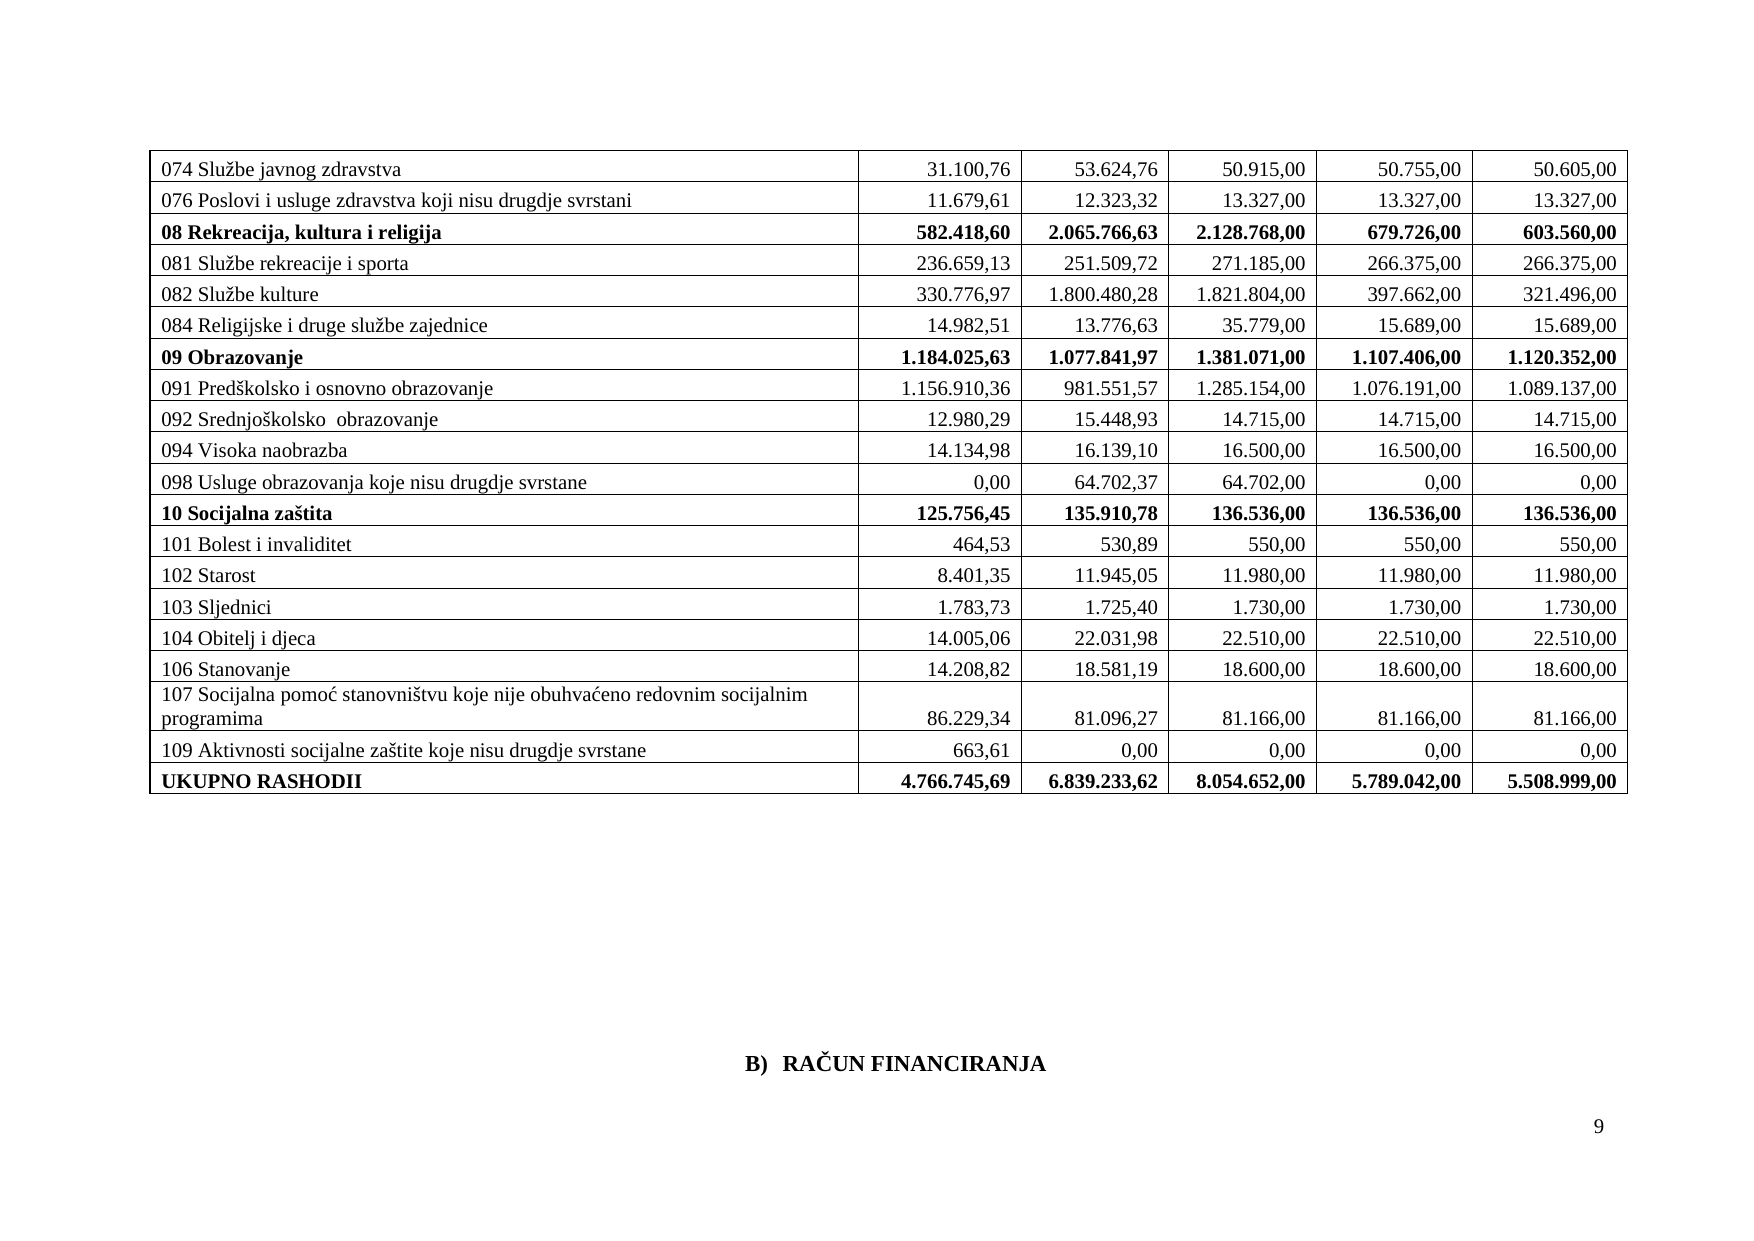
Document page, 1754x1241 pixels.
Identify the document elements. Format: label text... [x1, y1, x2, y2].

table_cell 35.779,00 [1169, 307, 1316, 337]
table_cell 5.789.042,00 [1317, 763, 1472, 793]
table_cell 08 Rekreacija, kultura i religija [151, 214, 858, 244]
table_cell 86.229,34 [859, 682, 1021, 730]
table_cell 14.715,00 [1169, 401, 1316, 431]
table_cell 1.184.025,63 [859, 339, 1021, 369]
table_cell 18.581,19 [1022, 651, 1168, 681]
table_cell 1.089.137,00 [1473, 370, 1627, 400]
table_cell 0,00 [1473, 731, 1627, 762]
table_cell 6.839.233,62 [1022, 763, 1168, 793]
table_cell 103 Sljednici [151, 589, 858, 619]
table_cell 663,61 [859, 731, 1021, 762]
table_cell 18.600,00 [1317, 651, 1472, 681]
table_cell 4.766.745,69 [859, 763, 1021, 793]
table_cell 104 Obitelj i djeca [151, 620, 858, 650]
table_cell 582.418,60 [859, 214, 1021, 244]
table_cell 102 Starost [151, 557, 858, 587]
table_cell 603.560,00 [1473, 214, 1627, 244]
table_cell 09 Obrazovanje [151, 339, 858, 369]
table_cell 18.600,00 [1473, 651, 1627, 681]
table_cell 136.536,00 [1473, 495, 1627, 525]
table_cell 106 Stanovanje [151, 651, 858, 681]
table_cell 50.755,00 [1317, 151, 1472, 181]
table_cell 1.730,00 [1473, 589, 1627, 619]
table_cell 11.980,00 [1317, 557, 1472, 587]
table_cell 109 Aktivnosti socijalne zaštite koje nisu drugdje svrstane [151, 731, 858, 762]
table_cell 11.980,00 [1169, 557, 1316, 587]
table_cell 15.689,00 [1317, 307, 1472, 337]
table_cell 094 Visoka naobrazba [151, 432, 858, 462]
table_cell 8.401,35 [859, 557, 1021, 587]
table_cell 0,00 [1317, 464, 1472, 494]
table_cell 1.821.804,00 [1169, 276, 1316, 306]
table_cell 0,00 [1317, 731, 1472, 762]
table_cell 092 Srednjoškolsko obrazovanje [151, 401, 858, 431]
table_cell 1.156.910,36 [859, 370, 1021, 400]
table_cell 1.120.352,00 [1473, 339, 1627, 369]
table_cell 076 Poslovi i usluge zdravstva koji nisu drugdje svrstani [151, 182, 858, 212]
table_cell 11.980,00 [1473, 557, 1627, 587]
table_cell 1.107.406,00 [1317, 339, 1472, 369]
table_cell 16.139,10 [1022, 432, 1168, 462]
table_cell 082 Službe kulture [151, 276, 858, 306]
table_cell 1.076.191,00 [1317, 370, 1472, 400]
table_cell 1.077.841,97 [1022, 339, 1168, 369]
table_cell 22.510,00 [1473, 620, 1627, 650]
table_cell 081 Službe rekreacije i sporta [151, 245, 858, 275]
table_cell 14.982,51 [859, 307, 1021, 337]
table_cell 22.510,00 [1317, 620, 1472, 650]
table_cell 31.100,76 [859, 151, 1021, 181]
table_cell 679.726,00 [1317, 214, 1472, 244]
table_cell 2.128.768,00 [1169, 214, 1316, 244]
table_cell 0,00 [859, 464, 1021, 494]
table_cell 13.776,63 [1022, 307, 1168, 337]
table_cell UKUPNO RASHODII [151, 763, 858, 793]
table_cell 251.509,72 [1022, 245, 1168, 275]
table_cell 091 Predškolsko i osnovno obrazovanje [151, 370, 858, 400]
table_cell 5.508.999,00 [1473, 763, 1627, 793]
table_cell 10 Socijalna zaštita [151, 495, 858, 525]
table_cell 14.715,00 [1317, 401, 1472, 431]
table_cell 50.605,00 [1473, 151, 1627, 181]
table_cell 0,00 [1473, 464, 1627, 494]
table_cell 18.600,00 [1169, 651, 1316, 681]
table_cell 15.689,00 [1473, 307, 1627, 337]
table_cell 397.662,00 [1317, 276, 1472, 306]
table_cell 1.783,73 [859, 589, 1021, 619]
table_cell 81.166,00 [1473, 682, 1627, 730]
table_cell 981.551,57 [1022, 370, 1168, 400]
table_cell 101 Bolest i invaliditet [151, 526, 858, 556]
table_cell 16.500,00 [1473, 432, 1627, 462]
table_cell 13.327,00 [1169, 182, 1316, 212]
table_cell 0,00 [1169, 731, 1316, 762]
table_cell 81.096,27 [1022, 682, 1168, 730]
table_cell 22.031,98 [1022, 620, 1168, 650]
table_cell 266.375,00 [1317, 245, 1472, 275]
table_cell 81.166,00 [1169, 682, 1316, 730]
table_cell 236.659,13 [859, 245, 1021, 275]
table_cell 098 Usluge obrazovanja koje nisu drugdje svrstane [151, 464, 858, 494]
table_cell 107 Socijalna pomoć stanovništvu koje nije obuhvaćeno redovnim socijalnim programima [151, 682, 858, 730]
table_cell 64.702,37 [1022, 464, 1168, 494]
table_cell 330.776,97 [859, 276, 1021, 306]
table_cell 1.730,00 [1317, 589, 1472, 619]
table_cell 14.134,98 [859, 432, 1021, 462]
table_cell 1.285.154,00 [1169, 370, 1316, 400]
table_cell 53.624,76 [1022, 151, 1168, 181]
table_cell 135.910,78 [1022, 495, 1168, 525]
table_cell 271.185,00 [1169, 245, 1316, 275]
table_cell 14.208,82 [859, 651, 1021, 681]
table_cell 22.510,00 [1169, 620, 1316, 650]
table_cell 1.725,40 [1022, 589, 1168, 619]
table_cell 14.715,00 [1473, 401, 1627, 431]
table_cell 64.702,00 [1169, 464, 1316, 494]
table_cell 074 Službe javnog zdravstva [151, 151, 858, 181]
table_cell 125.756,45 [859, 495, 1021, 525]
table_cell 1.730,00 [1169, 589, 1316, 619]
table_cell 81.166,00 [1317, 682, 1472, 730]
table_cell 14.005,06 [859, 620, 1021, 650]
table_cell 16.500,00 [1317, 432, 1472, 462]
table_cell 530,89 [1022, 526, 1168, 556]
table_cell 550,00 [1473, 526, 1627, 556]
table_cell 136.536,00 [1169, 495, 1316, 525]
table_cell 13.327,00 [1317, 182, 1472, 212]
table_cell 464,53 [859, 526, 1021, 556]
table_cell 13.327,00 [1473, 182, 1627, 212]
table_cell 0,00 [1022, 731, 1168, 762]
table_cell 15.448,93 [1022, 401, 1168, 431]
table_cell 2.065.766,63 [1022, 214, 1168, 244]
table_cell 11.679,61 [859, 182, 1021, 212]
table_cell 550,00 [1169, 526, 1316, 556]
table_cell 16.500,00 [1169, 432, 1316, 462]
table_cell 12.323,32 [1022, 182, 1168, 212]
table_cell 11.945,05 [1022, 557, 1168, 587]
table_cell 8.054.652,00 [1169, 763, 1316, 793]
table_cell 266.375,00 [1473, 245, 1627, 275]
table_cell 136.536,00 [1317, 495, 1472, 525]
table_cell 50.915,00 [1169, 151, 1316, 181]
table_cell 084 Religijske i druge službe zajednice [151, 307, 858, 337]
table_cell 1.800.480,28 [1022, 276, 1168, 306]
table_cell 321.496,00 [1473, 276, 1627, 306]
table_cell 550,00 [1317, 526, 1472, 556]
list RAČUN FINANCIRANJA [187, 1050, 1604, 1076]
table_cell 12.980,29 [859, 401, 1021, 431]
table_cell 1.381.071,00 [1169, 339, 1316, 369]
